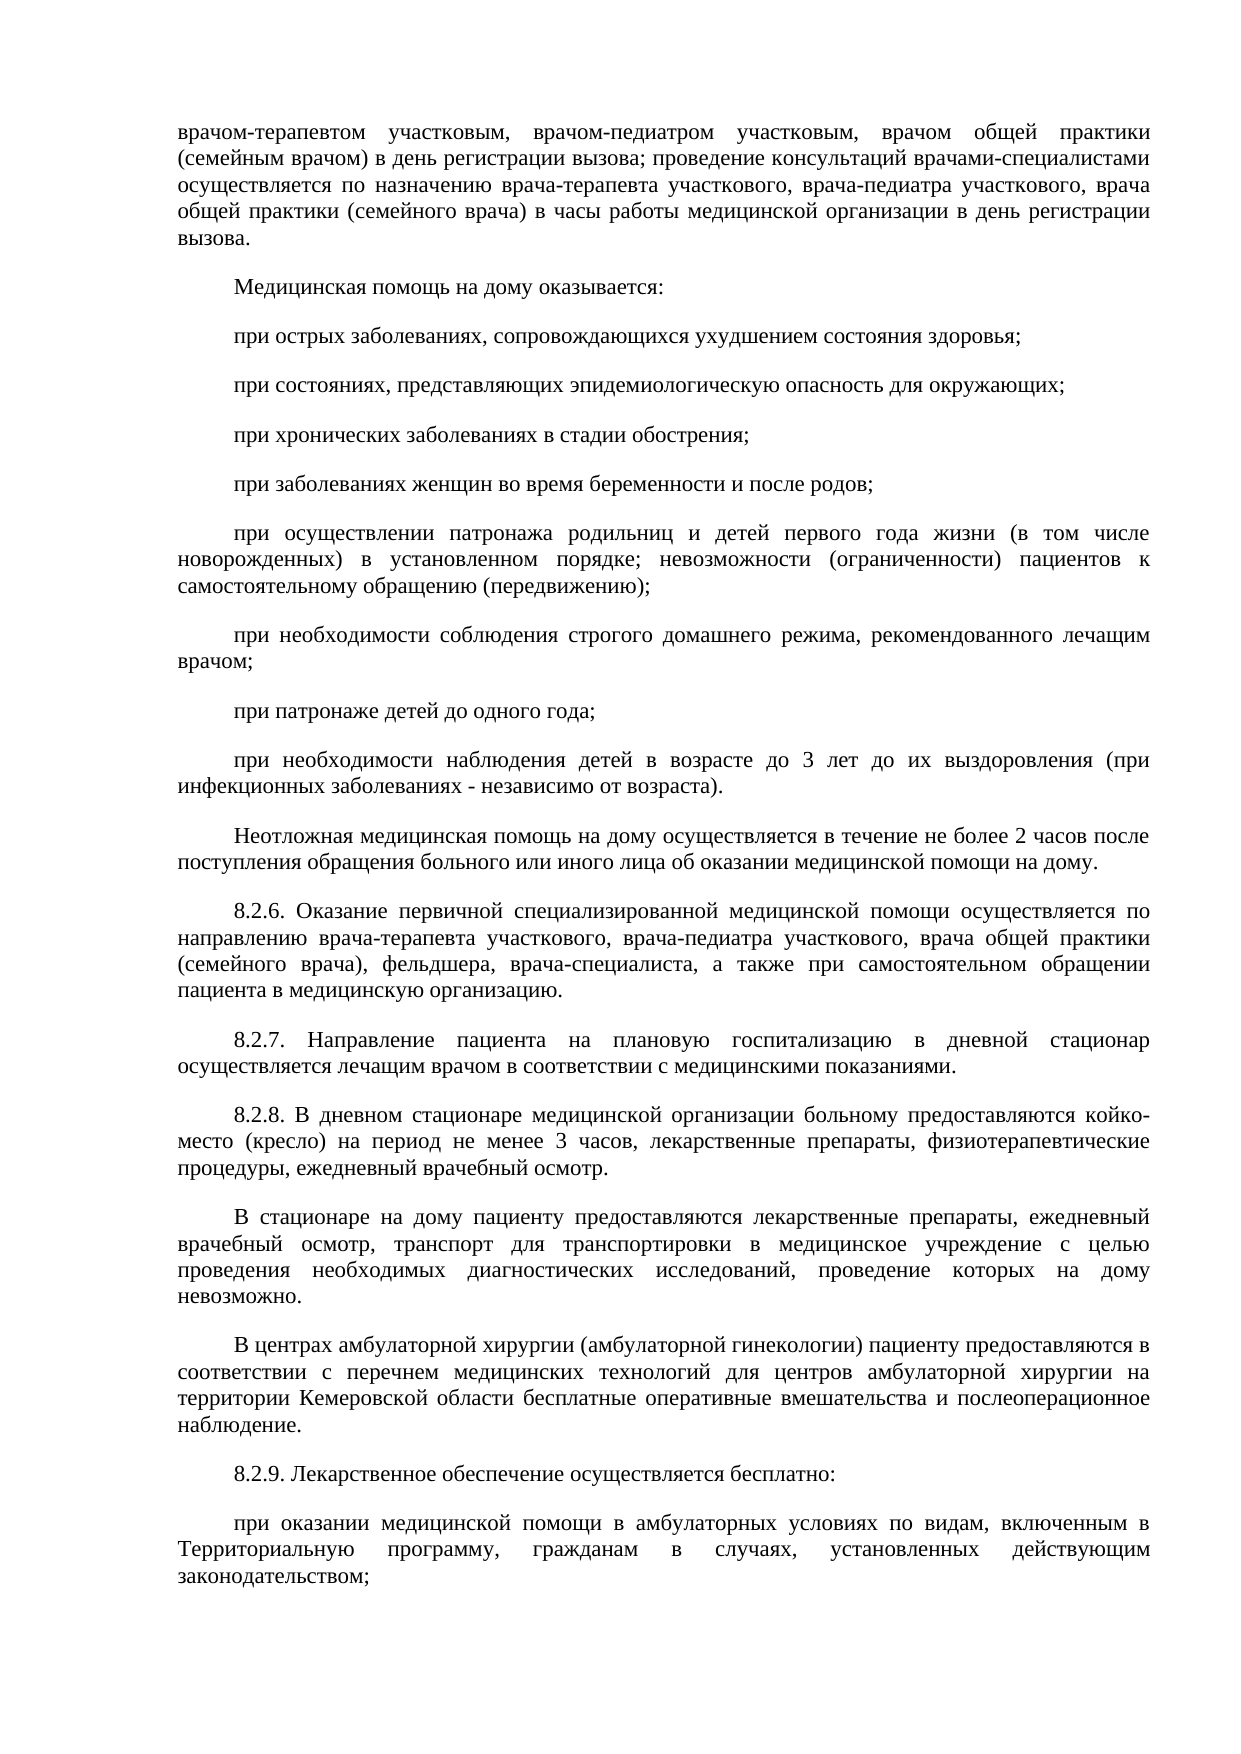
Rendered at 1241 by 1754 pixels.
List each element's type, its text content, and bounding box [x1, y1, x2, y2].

text 8.2.9. Лекарственное обеспечение осуществляется бесплатно: [177, 1460, 1152, 1486]
text при необходимости наблюдения детей в возрасте до 3 лет до их выздоровления (при инфекционных заболеваниях - независимо от возраста). [177, 746, 1152, 799]
text при острых заболеваниях, сопровождающихся ухудшением состояния здоровья; [177, 322, 1152, 348]
text при патронаже детей до одного года; [177, 697, 1152, 723]
text В центрах амбулаторной хирургии (амбулаторной гинекологии) пациенту предоставляются в соответствии с перечнем медицинских технологий для центров амбулаторной хирургии на территории Кемеровской области бесплатные оперативные вмешательства и послеоперационное наблюдение. [177, 1332, 1152, 1437]
text Медицинская помощь на дому оказывается: [177, 273, 1152, 299]
text В стационаре на дому пациенту предоставляются лекарственные препараты, ежедневный врачебный осмотр, транспорт для транспортировки в медицинское учреждение с целью проведения необходимых диагностических исследований, проведение которых на дому невозможно. [177, 1203, 1152, 1309]
text при заболеваниях женщин во время беременности и после родов; [177, 470, 1152, 496]
text при состояниях, представляющих эпидемиологическую опасность для окружающих; [177, 371, 1152, 398]
text при оказании медицинской помощи в амбулаторных условиях по видам, включенным в Территориальную программу, гражданам в случаях, установленных действующим законодательством; [177, 1509, 1152, 1588]
text 8.2.7. Направление пациента на плановую госпитализацию в дневной стационар осуществляется лечащим врачом в соответствии с медицинскими показаниями. [177, 1026, 1152, 1078]
text 8.2.8. В дневном стационаре медицинской организации больному предоставляются койко-место (кресло) на период не менее 3 часов, лекарственные препараты, физиотерапевтические процедуры, ежедневный врачебный осмотр. [177, 1101, 1152, 1180]
text 8.2.6. Оказание первичной специализированной медицинской помощи осуществляется по направлению врача-терапевта участкового, врача-педиатра участкового, врача общей практики (семейного врача), фельдшера, врача-специалиста, а также при самостоятельном обращении пациента в медицинскую организацию. [177, 897, 1152, 1003]
text при необходимости соблюдения строгого домашнего режима, рекомендованного лечащим врачом; [177, 621, 1152, 674]
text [177, 118, 1152, 250]
text при хронических заболеваниях в стадии обострения; [177, 421, 1152, 447]
text при осуществлении патронажа родильниц и детей первого года жизни (в том числе новорожденных) в установленном порядке; невозможности (ограниченности) пациентов к самостоятельному обращению (передвижению); [177, 519, 1152, 598]
text Неотложная медицинская помощь на дому осуществляется в течение не более 2 часов после поступления обращения больного или иного лица об оказании медицинской помощи на дому. [177, 822, 1152, 874]
